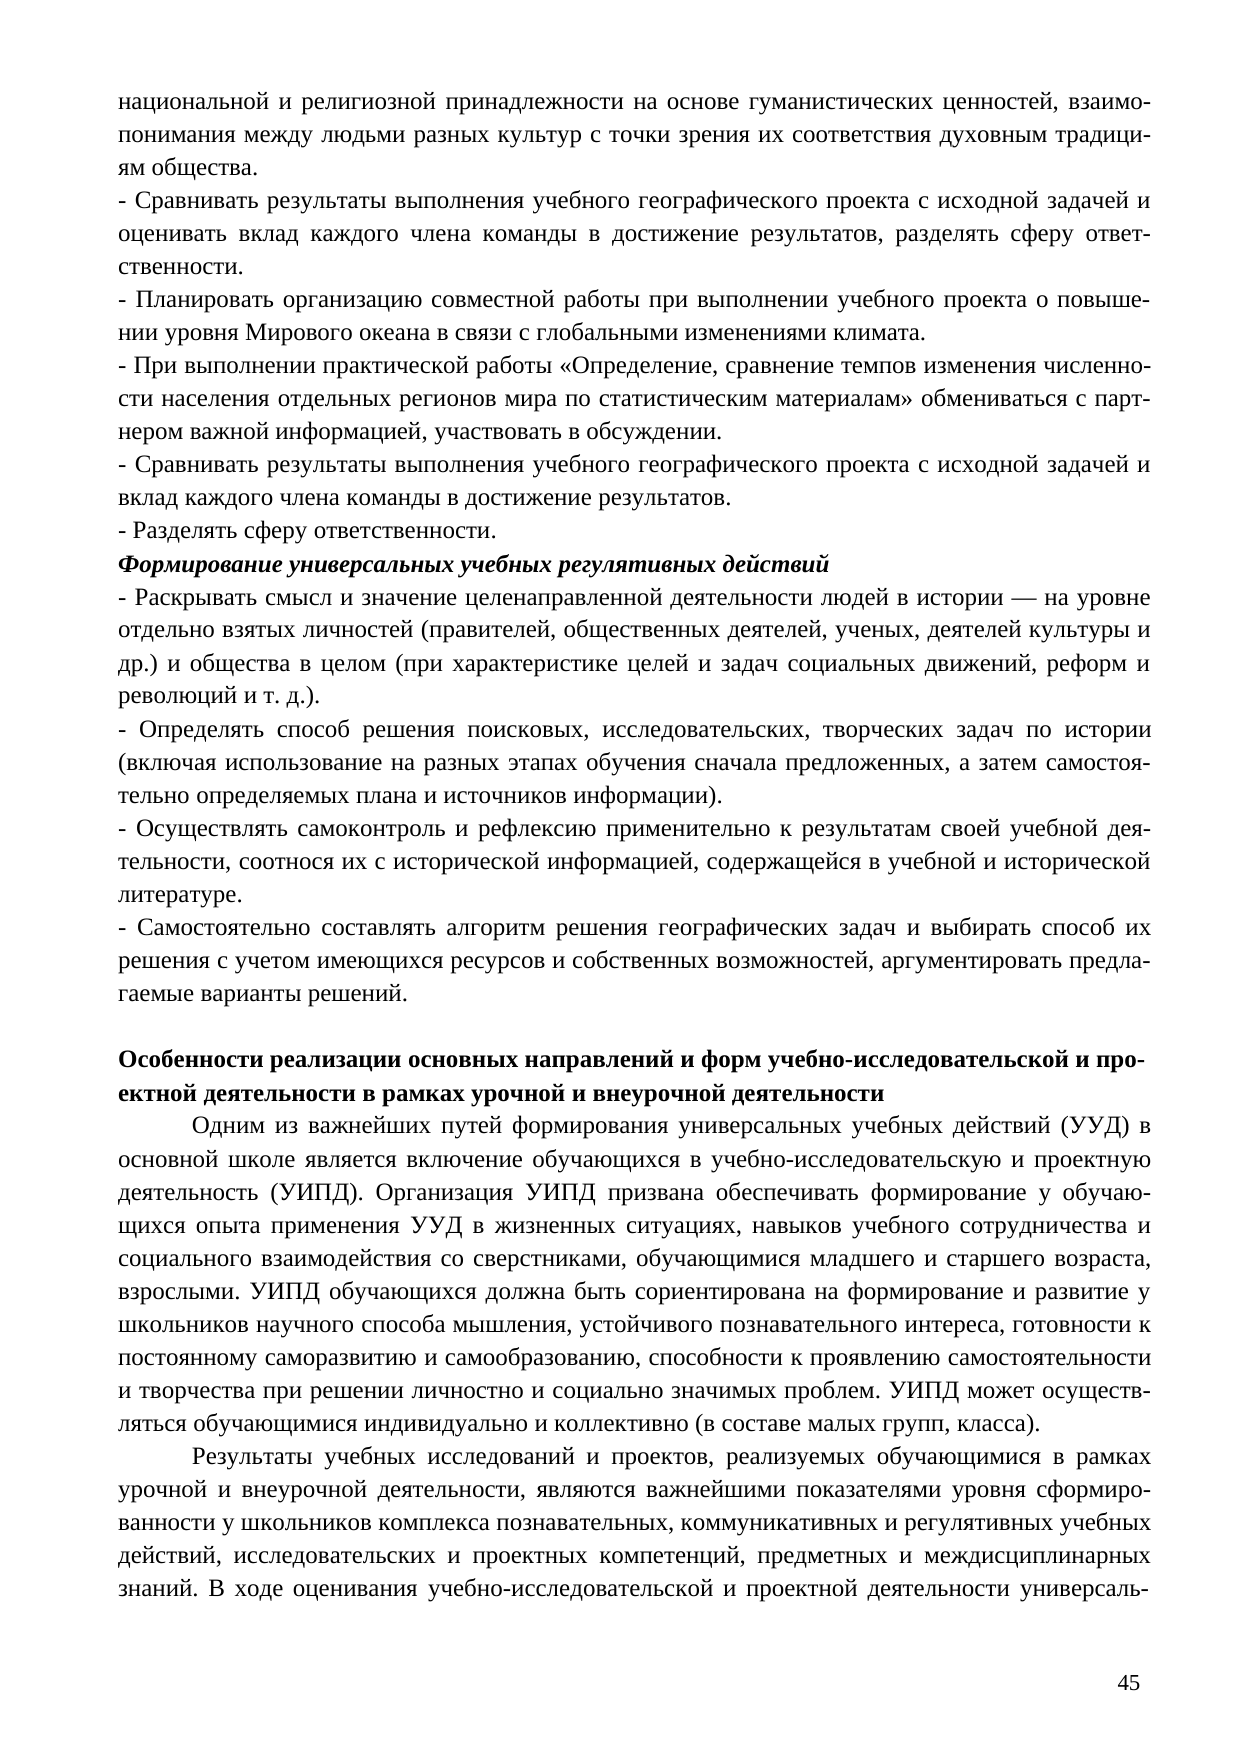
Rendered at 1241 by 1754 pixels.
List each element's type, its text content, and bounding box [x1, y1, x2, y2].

list Определять способ решения поисковых, исследовательских, творческих задач по истории (включая использование на разных этапах обучения сначала предложенных, а затем самостоя- тельно определяемых плана и источников информации). [118, 714, 1152, 808]
list Сравнивать результаты выполнения учебного географического проекта с исходной задачей и вклад каждого члена команды в достижение результатов. [118, 449, 1152, 511]
list Сравнивать результаты выполнения учебного географического проекта с исходной задачей и оценивать вклад каждого члена команды в достижение результатов, разделять сферу ответ- ственности. [118, 185, 1152, 280]
list При выполнении практической работы «Определение, сравнение темпов изменения численно- сти населения отдельных регионов мира по статистическим материалам» обмениваться с парт- нером важной информацией, участвовать в обсуждении. [118, 350, 1152, 445]
list Разделять сферу ответственности. [118, 516, 1180, 544]
text Одним из важнейших путей формирования универсальных учебных действий (УУД) в основной школе является включение обучающихся в учебно-исследовательскую и проектную деятельность (УИПД). Организация УИПД призвана обеспечивать формирование у обучаю- щихся опыта применения УУД в жизненных ситуациях, навыков учебного сотрудничества и социального взаимодействия со сверстниками, обучающимися младшего и старшего возраста, взрослыми. УИПД обучающихся должна быть сориентирована на формирование и развитие у школьников научного способа мышления, устойчивого познавательного интереса, готовности к постоянному саморазвитию и самообразованию, способности к проявлению самостоятельности и творчества при решении личностно и социально значимых проблем. УИПД может осуществ- ляться обучающимися индивидуально и коллективно (в составе малых групп, класса). [118, 1111, 1152, 1437]
list Планировать организацию совместной работы при выполнении учебного проекта о повыше- нии уровня Мирового океана в связи с глобальными изменениями климата. [118, 284, 1152, 346]
subtitle Формирование универсальных учебных регулятивных действий [118, 549, 1180, 578]
list Осуществлять самоконтроль и рефлексию применительно к результатам своей учебной дея- тельности, соотнося их с исторической информацией, содержащейся в учебной и исторической литературе. [118, 813, 1152, 908]
subtitle Особенности реализации основных направлений и форм учебно-исследовательской и про- ектной деятельности в рамках урочной и внеурочной деятельности [118, 1044, 1146, 1106]
list Раскрывать смысл и значение целенаправленной деятельности людей в истории — на уровне отдельно взятых личностей (правителей, общественных деятелей, ученых, деятелей культуры и др.) и общества в целом (при характеристике целей и задач социальных движений, реформ и революций и т. д.). [118, 582, 1152, 709]
list Самостоятельно составлять алгоритм решения географических задач и выбирать способ их решения с учетом имеющихся ресурсов и собственных возможностей, аргументировать предла- гаемые варианты решений. [118, 912, 1152, 1007]
text национальной и религиозной принадлежности на основе гуманистических ценностей, взаимо- понимания между людьми разных культур с точки зрения их соответствия духовным традици- ям общества. [118, 86, 1152, 181]
text Результаты учебных исследований и проектов, реализуемых обучающимися в рамках урочной и внеурочной деятельности, являются важнейшими показателями уровня сформиро- ванности у школьников комплекса познавательных, коммуникативных и регулятивных учебных действий, исследовательских и проектных компетенций, предметных и междисциплинарных знаний. В ходе оценивания учебно-исследовательской и проектной деятельности универсаль- [118, 1441, 1152, 1602]
